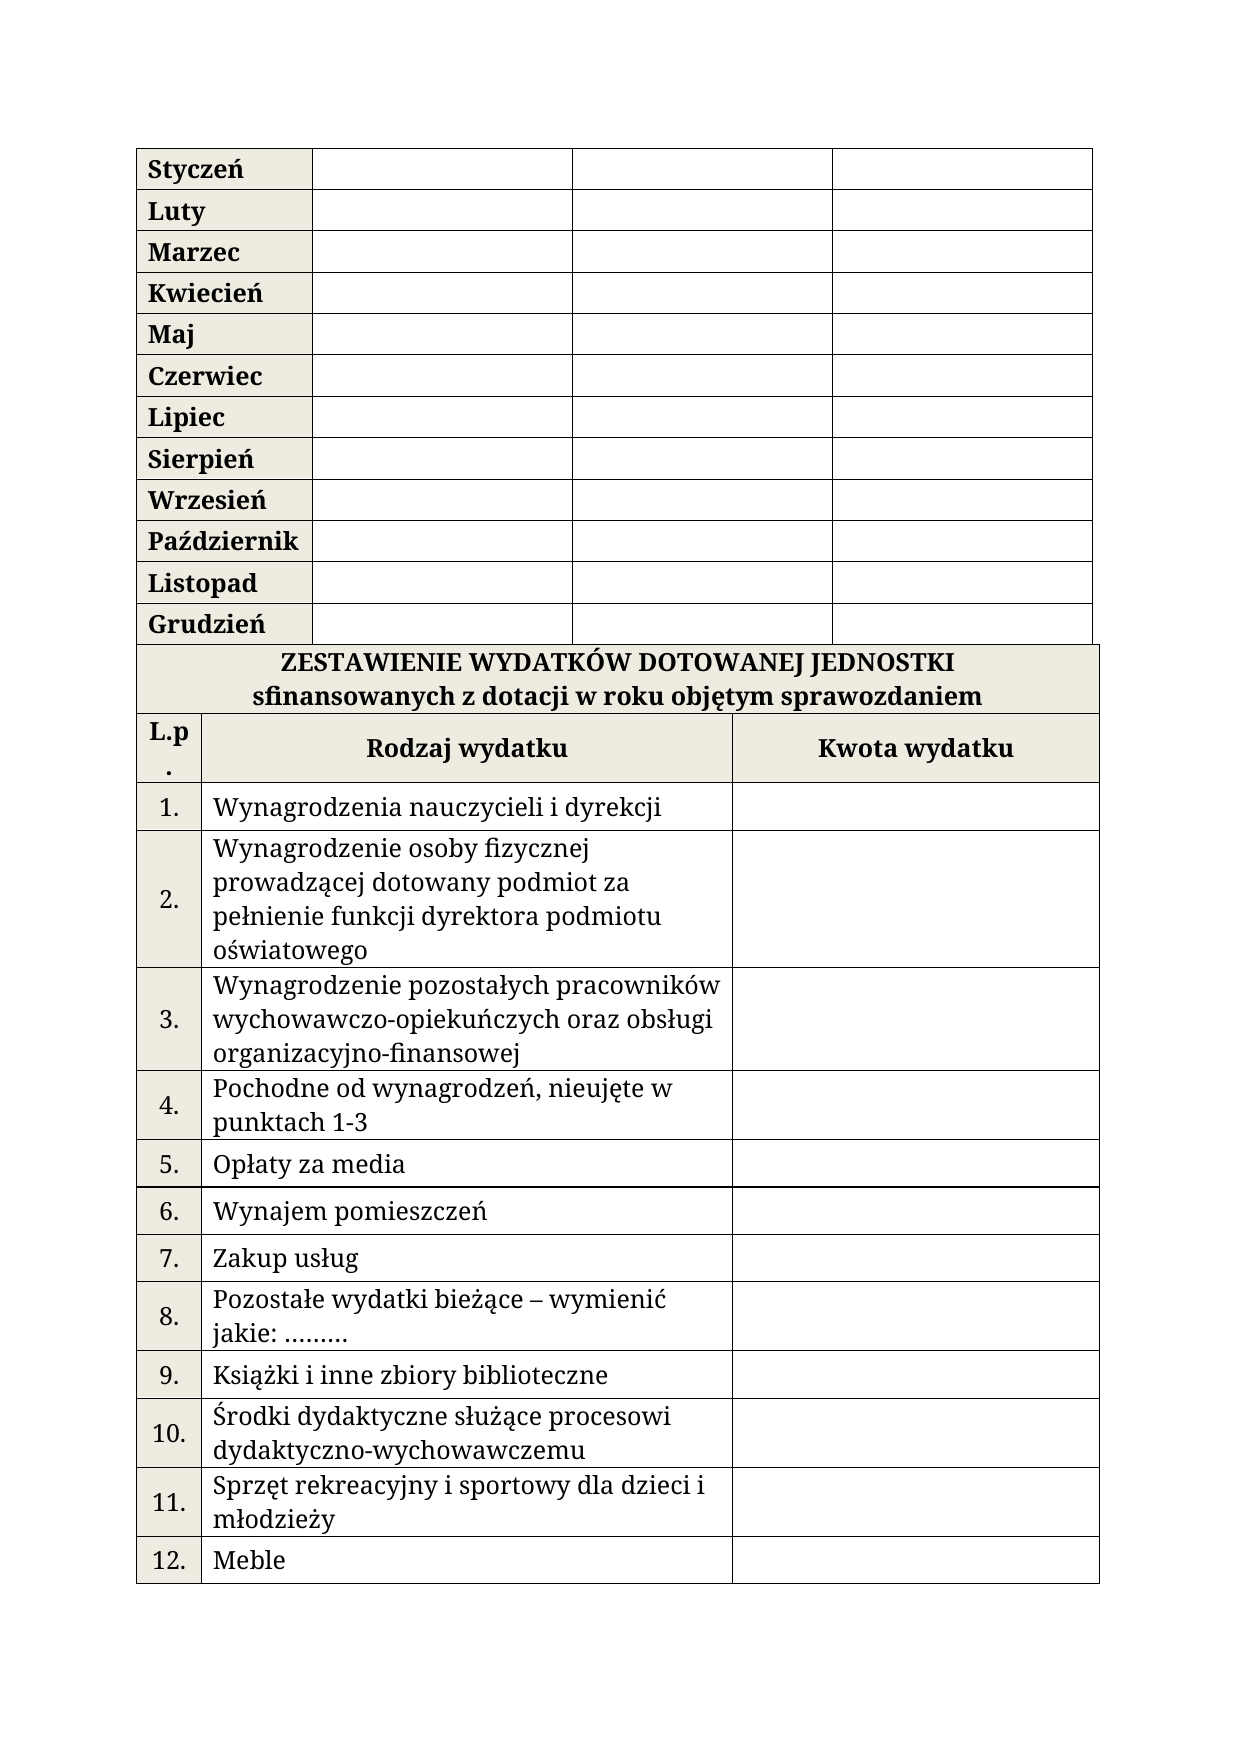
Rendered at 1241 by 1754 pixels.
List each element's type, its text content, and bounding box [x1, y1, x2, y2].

table_cell [573, 397, 832, 437]
table_cell [313, 562, 572, 602]
table_cell Styczeń [137, 149, 312, 189]
table_cell [733, 783, 1099, 829]
table_cell 12. [137, 1537, 201, 1583]
table_cell Wynagrodzenie osoby fizycznej prowadzącej dotowany podmiot za pełnienie funkcji dyrektora podmiotu oświatowego [202, 831, 732, 967]
table_cell Kwota wydatku [733, 714, 1099, 782]
table_cell [573, 314, 832, 354]
table_cell Marzec [137, 231, 312, 272]
table_cell Meble [202, 1537, 732, 1583]
table_cell Wynajem pomieszczeń [202, 1188, 732, 1234]
table_cell 1. [137, 783, 201, 829]
table_cell 11. [137, 1468, 201, 1536]
table_cell ZESTAWIENIE WYDATKÓW DOTOWANEJ JEDNOSTKI sfinansowanych z dotacji w roku objętym sprawozdaniem [137, 645, 1099, 713]
table_cell Zakup usług [202, 1235, 732, 1281]
table_cell [313, 604, 572, 644]
table_cell L.p. [137, 714, 201, 782]
table_cell Sprzęt rekreacyjny i sportowy dla dzieci i młodzieży [202, 1468, 732, 1536]
table_cell Wynagrodzenie pozostałych pracowników wychowawczo-opiekuńczych oraz obsługi organizacyjno-finansowej [202, 968, 732, 1070]
table_cell 4. [137, 1071, 201, 1139]
table_cell [833, 314, 1092, 354]
table_cell [573, 355, 832, 396]
table_cell Czerwiec [137, 355, 312, 396]
table_cell [313, 149, 572, 189]
table_cell [833, 273, 1092, 313]
table_cell [573, 480, 832, 520]
table_cell [573, 438, 832, 478]
table_cell Sierpień [137, 438, 312, 478]
table_cell [573, 273, 832, 313]
table_cell [733, 1468, 1099, 1536]
table_cell [733, 1351, 1099, 1397]
table_cell Wrzesień [137, 480, 312, 520]
table_cell [733, 1282, 1099, 1350]
table_cell Grudzień [137, 604, 312, 644]
table_cell [573, 149, 832, 189]
table_cell Rodzaj wydatku [202, 714, 732, 782]
table_cell [733, 1399, 1099, 1467]
table_cell [833, 562, 1092, 602]
table_cell Opłaty za media [202, 1140, 732, 1186]
table_cell [733, 1235, 1099, 1281]
table_cell 7. [137, 1235, 201, 1281]
table_cell Kwiecień [137, 273, 312, 313]
table_cell [313, 314, 572, 354]
table_cell 2. [137, 831, 201, 967]
table_cell Październik [137, 521, 312, 561]
table_cell 6. [137, 1188, 201, 1234]
table_cell [313, 397, 572, 437]
table_cell Pozostałe wydatki bieżące – wymienić jakie: ……… [202, 1282, 732, 1350]
table_cell Luty [137, 190, 312, 230]
table_cell [833, 604, 1092, 644]
table_cell [313, 355, 572, 396]
table_cell [833, 438, 1092, 478]
table_cell 10. [137, 1399, 201, 1467]
table_cell Listopad [137, 562, 312, 602]
table_cell 8. [137, 1282, 201, 1350]
table_cell [573, 190, 832, 230]
table_cell [313, 521, 572, 561]
table_cell [833, 521, 1092, 561]
table_cell 9. [137, 1351, 201, 1397]
table_cell [573, 231, 832, 272]
table_cell [733, 1188, 1099, 1234]
table_cell [313, 231, 572, 272]
table_cell Maj [137, 314, 312, 354]
table_cell [733, 1537, 1099, 1583]
table_cell Książki i inne zbiory biblioteczne [202, 1351, 732, 1397]
table_cell [833, 149, 1092, 189]
table_cell [833, 231, 1092, 272]
table_cell [573, 604, 832, 644]
table_cell [313, 480, 572, 520]
table_cell [833, 355, 1092, 396]
table_cell Wynagrodzenia nauczycieli i dyrekcji [202, 783, 732, 829]
table_cell 3. [137, 968, 201, 1070]
table_cell [733, 1140, 1099, 1186]
table_cell [833, 480, 1092, 520]
table_cell Lipiec [137, 397, 312, 437]
table_cell [313, 273, 572, 313]
table_cell 5. [137, 1140, 201, 1186]
table_cell [313, 438, 572, 478]
table_cell Pochodne od wynagrodzeń, nieujęte w punktach 1-3 [202, 1071, 732, 1139]
table_cell [733, 968, 1099, 1070]
table_cell [833, 190, 1092, 230]
table_cell [733, 831, 1099, 967]
table_cell [833, 397, 1092, 437]
table_cell [313, 190, 572, 230]
table_cell [573, 521, 832, 561]
table_cell Środki dydaktyczne służące procesowi dydaktyczno-wychowawczemu [202, 1399, 732, 1467]
table_cell [733, 1071, 1099, 1139]
table_cell [573, 562, 832, 602]
